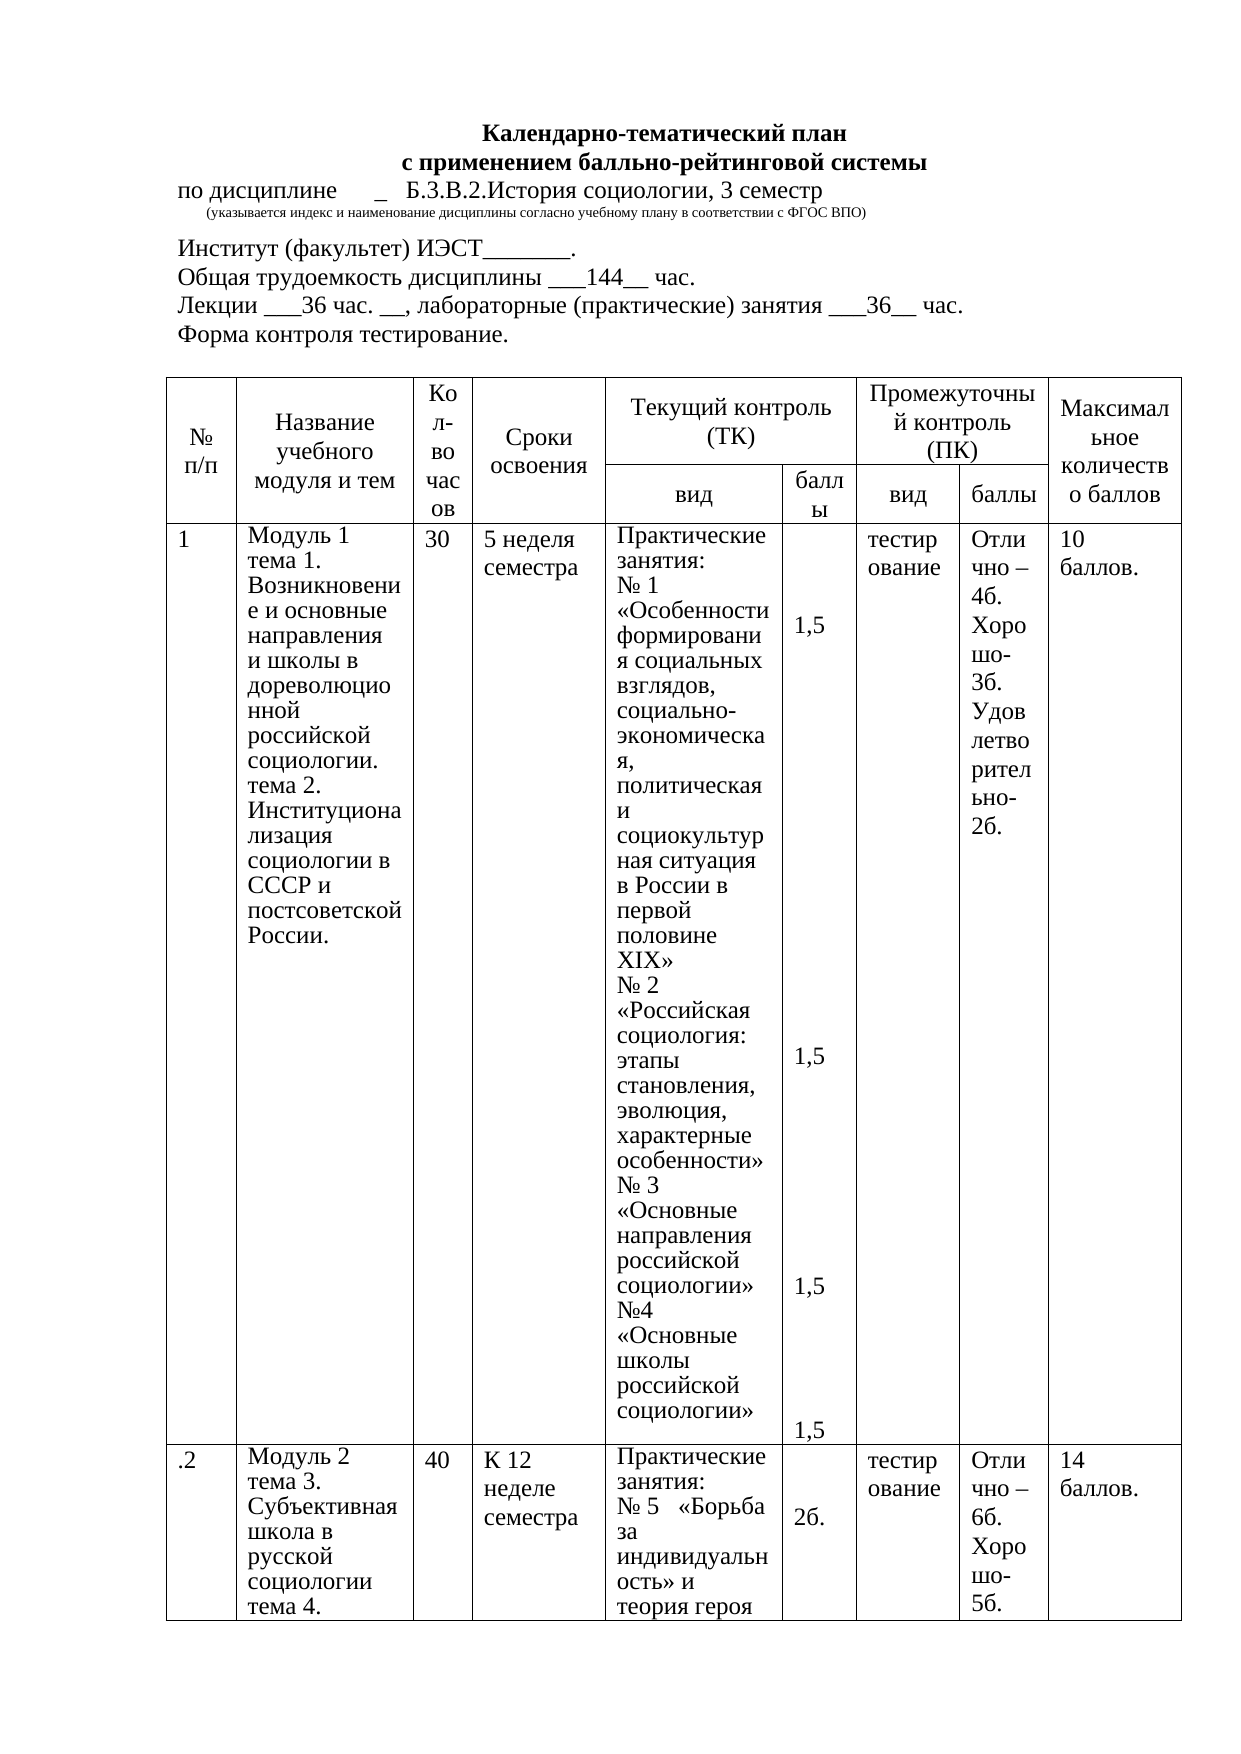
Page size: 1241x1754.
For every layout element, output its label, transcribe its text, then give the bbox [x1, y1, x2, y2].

table_cell 1 [167, 524, 236, 1444]
text по дисциплине _ Б.3.B.2.История социологии, 3 семестр [177, 176, 1152, 204]
text Институт (факультет) ИЭСТ_______. [177, 233, 1152, 262]
table_cell вид [606, 465, 782, 523]
table_cell 14 баллов. [1049, 1445, 1181, 1620]
table_cell 10 баллов. [1049, 524, 1181, 1444]
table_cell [960, 1445, 1048, 1620]
table_header Кол-во часов [414, 378, 472, 523]
table_cell 2б. 2б. 2б. 2б. [783, 1445, 856, 1620]
table_cell 40 [414, 1445, 472, 1620]
table_cell тестирование [857, 524, 959, 1444]
table_cell вид [857, 465, 959, 523]
table_cell .2 [167, 1445, 236, 1620]
text Общая трудоемкость дисциплины ___144__ час. [177, 262, 1152, 291]
table_cell 30 [414, 524, 472, 1444]
text Календарно-тематический план [177, 118, 1152, 147]
table_cell Практические занятия: № 1 «Особенности формирования социальных взглядов, социально- экономическая, политическая и социокультурная ситуация в России в первой половине XIX» № 2 «Российская социология: этапы становления, эволюция, характерные особенности» № 3 «Основные направления российской социологии» №4 «Основные школы российской социологии» [606, 524, 782, 1444]
text (указывается индекс и наименование дисциплины согласно учебному плану в соответствии с ФГОС ВПО) [177, 204, 1152, 233]
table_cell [473, 1445, 605, 1620]
table_cell баллы [783, 465, 856, 523]
table_header Промежуточный контроль (ПК) [857, 378, 1048, 464]
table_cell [606, 1445, 782, 1620]
table_cell Модуль 1 тема 1. Возникновение и основные направления и школы в дореволюционной российской социологии. тема 2. Институционализация социологии в СССР и постсоветской России. [237, 524, 413, 1444]
text Форма контроля тестирование. [177, 319, 1152, 348]
table_header Название учебного модуля и тем [237, 378, 413, 523]
table_cell 5 неделя семестра [473, 524, 605, 1444]
table_header Сроки освоения [473, 378, 605, 523]
table_cell Отлично – 4б. Хорошо- 3б. Удовлетворительно- 2б. [960, 524, 1048, 1444]
table_cell баллы [960, 465, 1048, 523]
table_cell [237, 1445, 413, 1620]
table_cell 1,5 1,5 1,5 1,5 [783, 524, 856, 1444]
text Лекции ___36 час. __, лабораторные (практические) занятия ___36__ час. [177, 291, 1152, 319]
table_header Текущий контроль (ТК) [606, 378, 856, 464]
table_header Максимальное количество баллов [1049, 378, 1181, 523]
text с применением балльно-рейтинговой системы [177, 147, 1152, 176]
table_cell тестирование [857, 1445, 959, 1620]
table_header № п/п [167, 378, 236, 523]
